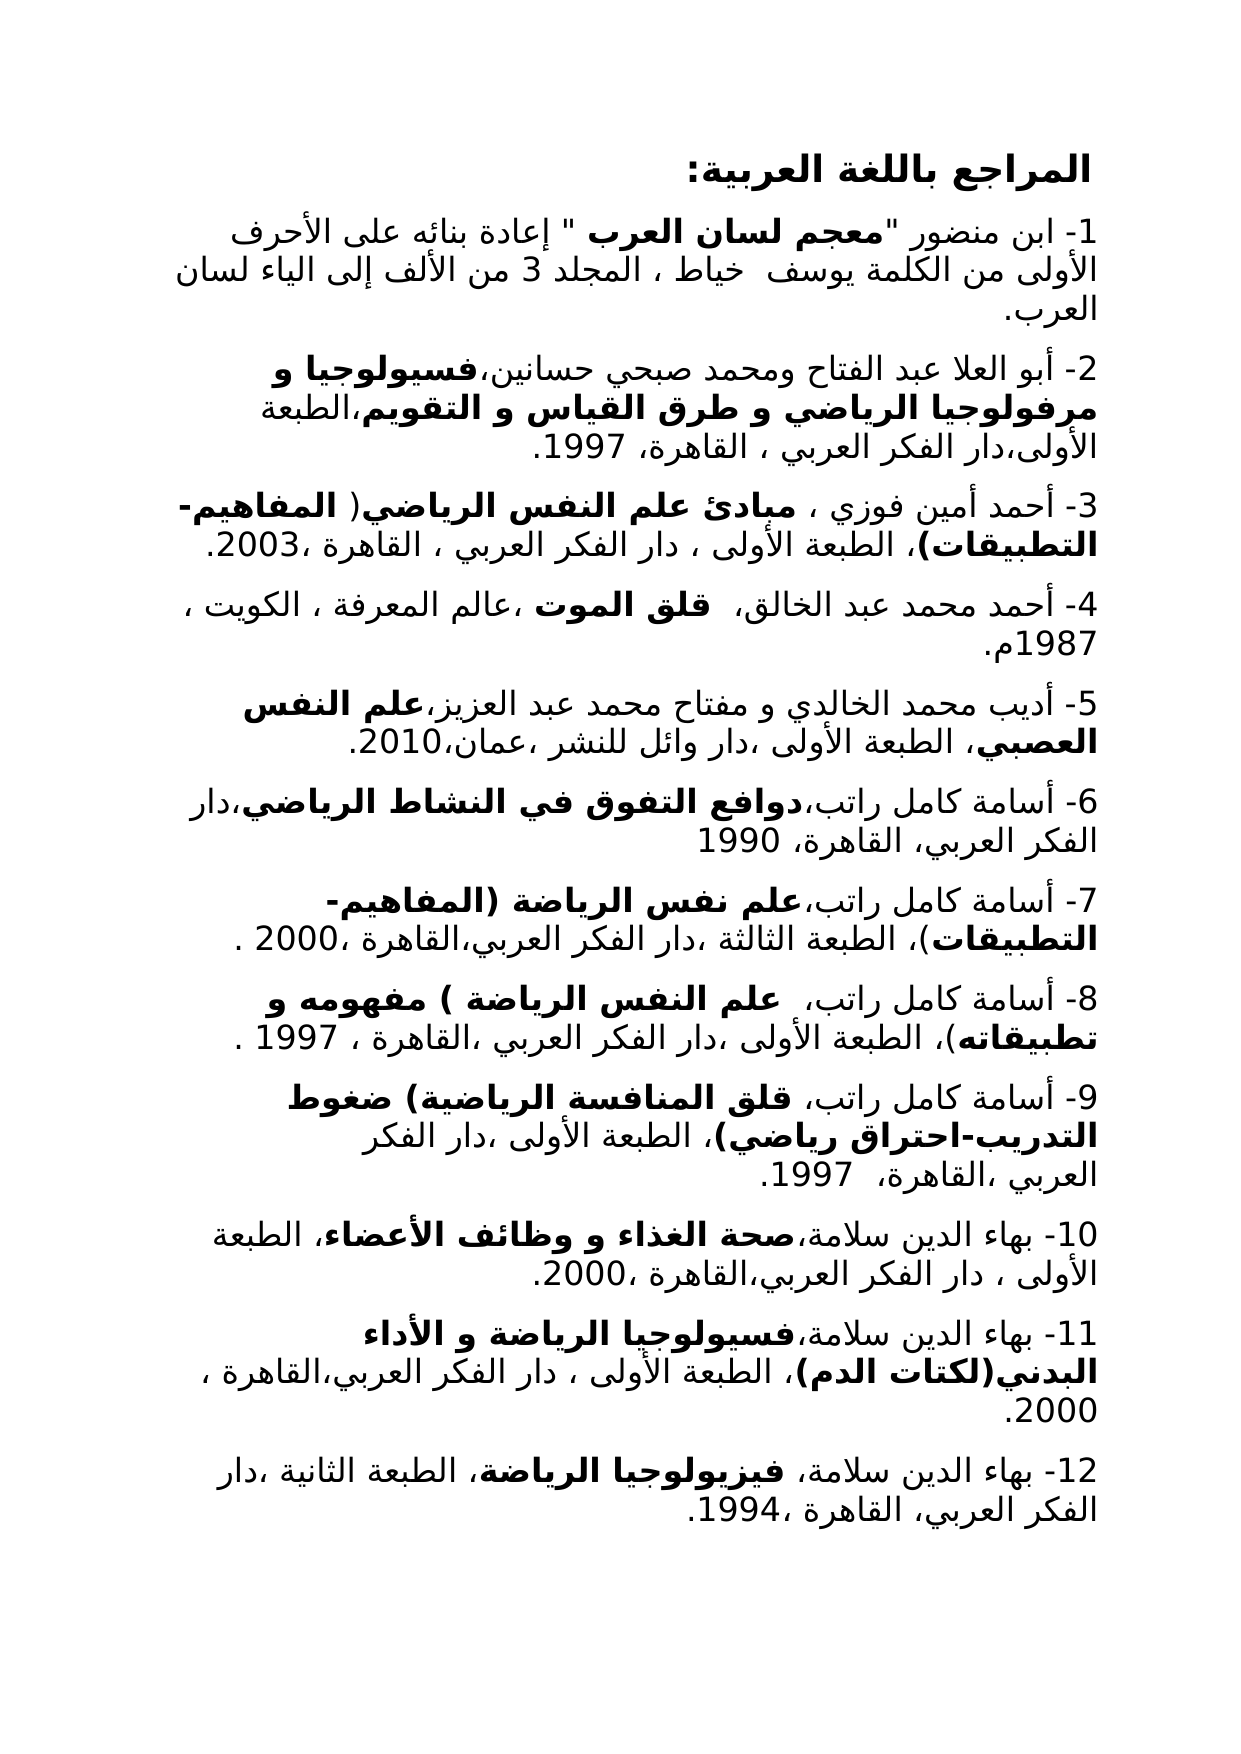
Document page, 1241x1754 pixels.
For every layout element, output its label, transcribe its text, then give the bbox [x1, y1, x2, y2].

text 3- أحمد أمين فوزي ، مبادئ علم النفس الرياضي( المفاهيم-التطبيقات)، الطبعة الأولى ، دار الفكر العربي ، القاهرة ،2003. [148, 487, 1099, 564]
text 4- أحمد محمد عبد الخالق، قلق الموت ،عالم المعرفة ، الكويت ،1987م. [148, 585, 1099, 663]
text 12- بهاء الدين سلامة، فيزيولوجيا الرياضة، الطبعة الثانية ،دار الفكر العربي، القاهرة ،1994. [148, 1451, 1099, 1529]
text 7- أسامة كامل راتب،علم نفس الرياضة (المفاهيم-التطبيقات)، الطبعة الثالثة ،دار الفكر العربي،القاهرة ،2000 . [148, 881, 1099, 959]
text 6- أسامة كامل راتب،دوافع التفوق في النشاط الرياضي،دار الفكر العربي، القاهرة، 1990 [148, 782, 1099, 860]
text 8- أسامة كامل راتب، علم النفس الرياضة ) مفهومه و تطبيقاته)، الطبعة الأولى ،دار الفكر العربي ،القاهرة ، 1997 . [148, 979, 1099, 1057]
text 2- أبو العلا عبد الفتاح ومحمد صبحي حسانين،فسيولوجيا و مرفولوجيا الرياضي و طرق القياس و التقويم،الطبعة الأولى،دار الفكر العربي ، القاهرة، 1997. [148, 349, 1099, 466]
text 5- أديب محمد الخالدي و مفتاح محمد عبد العزيز،علم النفس العصبي، الطبعة الأولى ،دار وائل للنشر ،عمان،2010. [148, 684, 1099, 762]
text المراجع باللغة العربية: [148, 148, 1093, 191]
text 9- أسامة كامل راتب، قلق المنافسة الرياضية) ضغوط التدريب-احتراق رياضي)، الطبعة الأولى ،دار الفكر العربي ،القاهرة، 1997. [148, 1078, 1099, 1195]
text 10- بهاء الدين سلامة،صحة الغذاء و وظائف الأعضاء، الطبعة الأولى ، دار الفكر العربي،القاهرة ،2000. [148, 1216, 1099, 1293]
text 1- ابن منضور "معجم لسان العرب " إعادة بنائه على الأحرف الأولى من الكلمة يوسف خياط ، المجلد 3 من الألف إلى الياء لسان العرب. [148, 212, 1099, 329]
text 11- بهاء الدين سلامة،فسيولوجيا الرياضة و الأداء البدني(لكتات الدم)، الطبعة الأولى ، دار الفكر العربي،القاهرة ،2000. [148, 1314, 1099, 1431]
